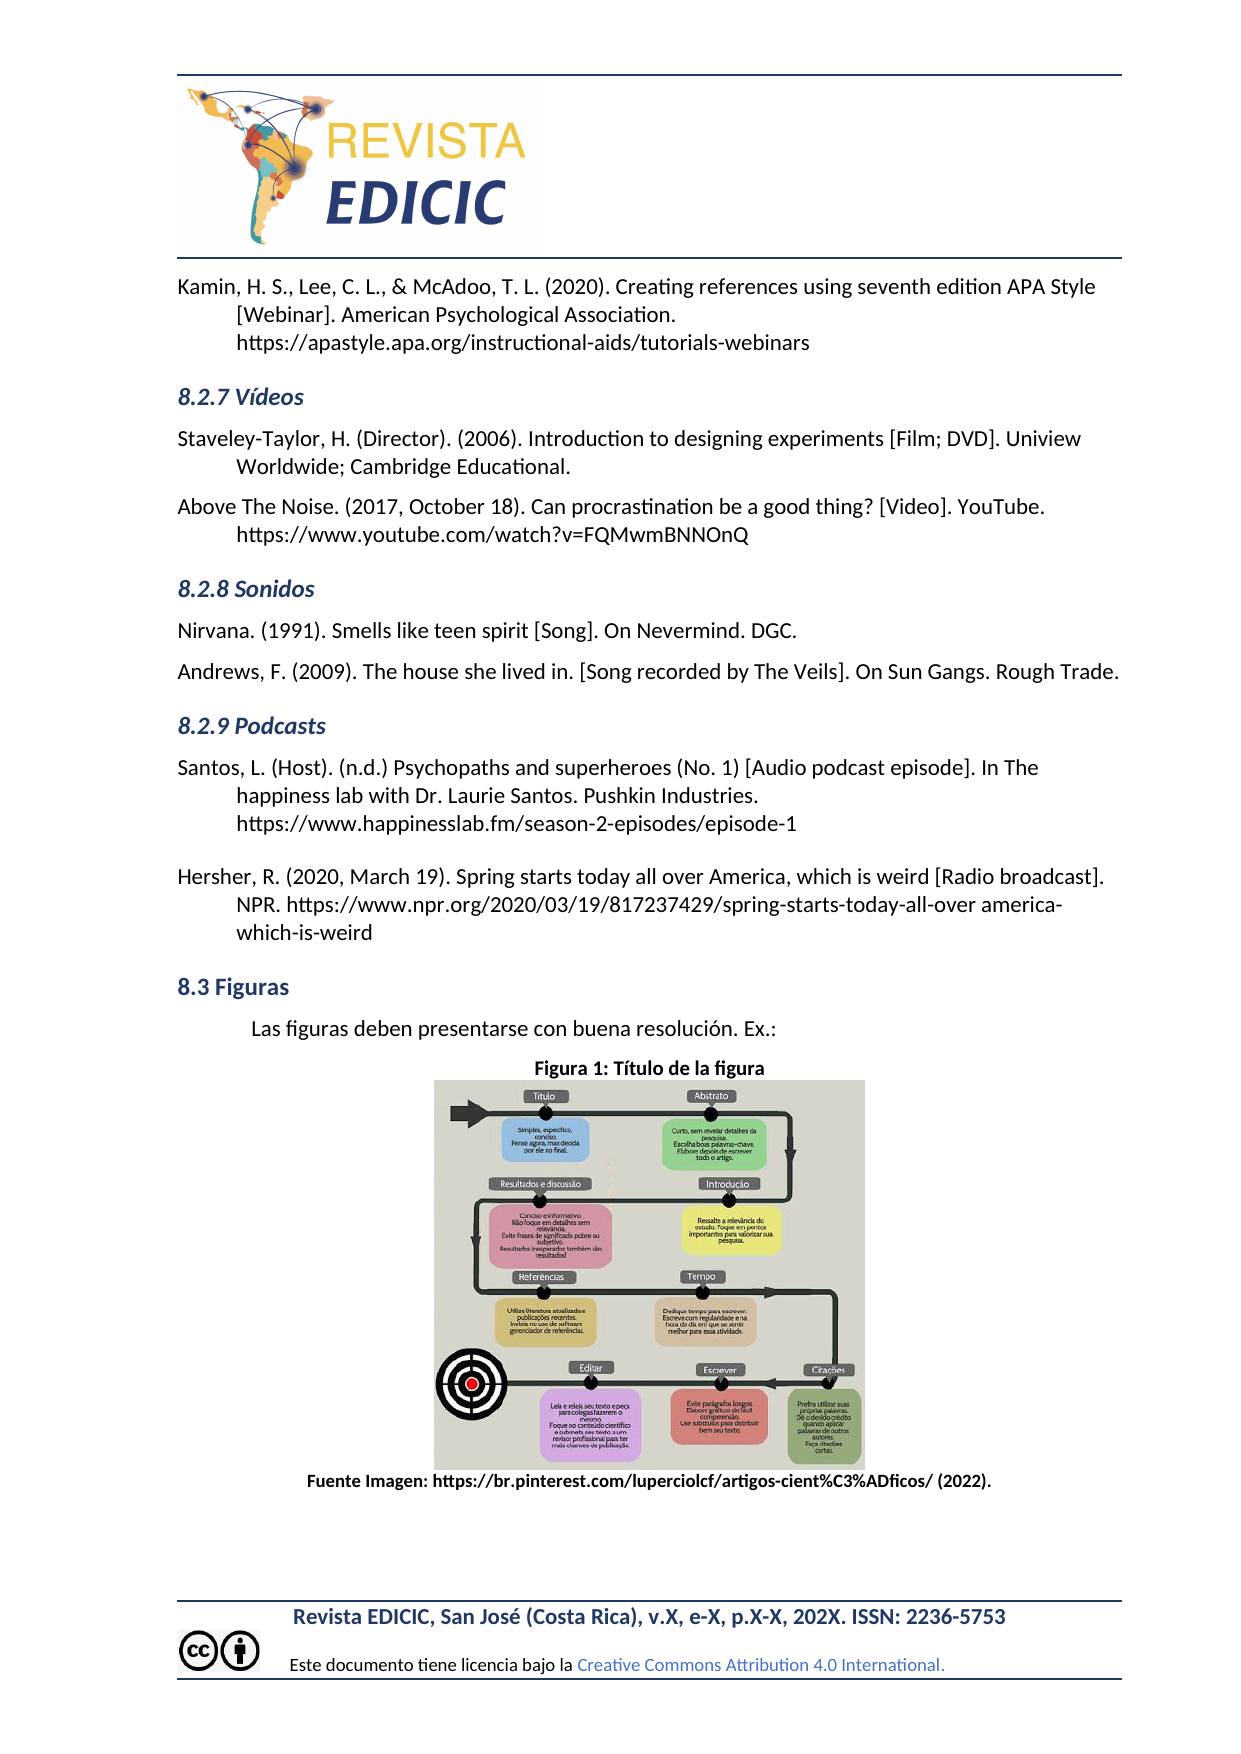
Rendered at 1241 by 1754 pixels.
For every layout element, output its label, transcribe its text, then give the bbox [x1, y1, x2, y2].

text Fuente Imagen: https://br.pinterest.com/luperciolcf/artigos-cient%C3%ADficos/ (2022). [177, 1469, 1122, 1492]
text Andrews, F. (2009). The house she lived in. [Song recorded by The Veils]. On Sun Gangs. Rough Trade. [177, 657, 1122, 685]
picture [434, 1080, 866, 1470]
text 8.2.8 Sonidos [177, 573, 1122, 604]
text Above The Noise. (2017, October 18). Can procrastination be a good thing? [Video]. YouTube. https://www.youtube.com/watch?v=FQMwmBNNOnQ [177, 492, 1122, 548]
text Kamin, H. S., Lee, C. L., & McAdoo, T. L. (2020). Creating references using seventh edition APA Style [Webinar]. American Psychological Association. https://apastyle.apa.org/instructional-aids/tutorials-webinars [177, 272, 1122, 356]
text Figura 1: Título de la figura [177, 1055, 1122, 1080]
text Las figuras deben presentarse con buena resolución. Ex.: [177, 1014, 1122, 1042]
text Staveley-Taylor, H. (Director). (2006). Introduction to designing experiments [Film; DVD]. Uniview Worldwide; Cambridge Educational. [177, 424, 1122, 480]
text Hersher, R. (2020, March 19). Spring starts today all over America, which is weird [Radio broadcast]. NPR. https://www.npr.org/2020/03/19/817237429/spring-starts-today-all-over america-which-is-weird [177, 862, 1122, 946]
text Santos, L. (Host). (n.d.) Psychopaths and superheroes (No. 1) [Audio podcast episode]. In The happiness lab with Dr. Laurie Santos. Pushkin Industries. https://www.happinesslab.fm/season-2-episodes/episode-1 [177, 753, 1122, 837]
text 8.2.9 Podcasts [177, 710, 1122, 741]
text Nirvana. (1991). Smells like teen spirit [Song]. On Nevermind. DGC. [177, 617, 1122, 644]
text 8.2.7 Vídeos [177, 381, 1122, 411]
text 8.3 Figuras [177, 971, 1122, 1002]
picture [177, 78, 547, 256]
picture [177, 1630, 260, 1672]
